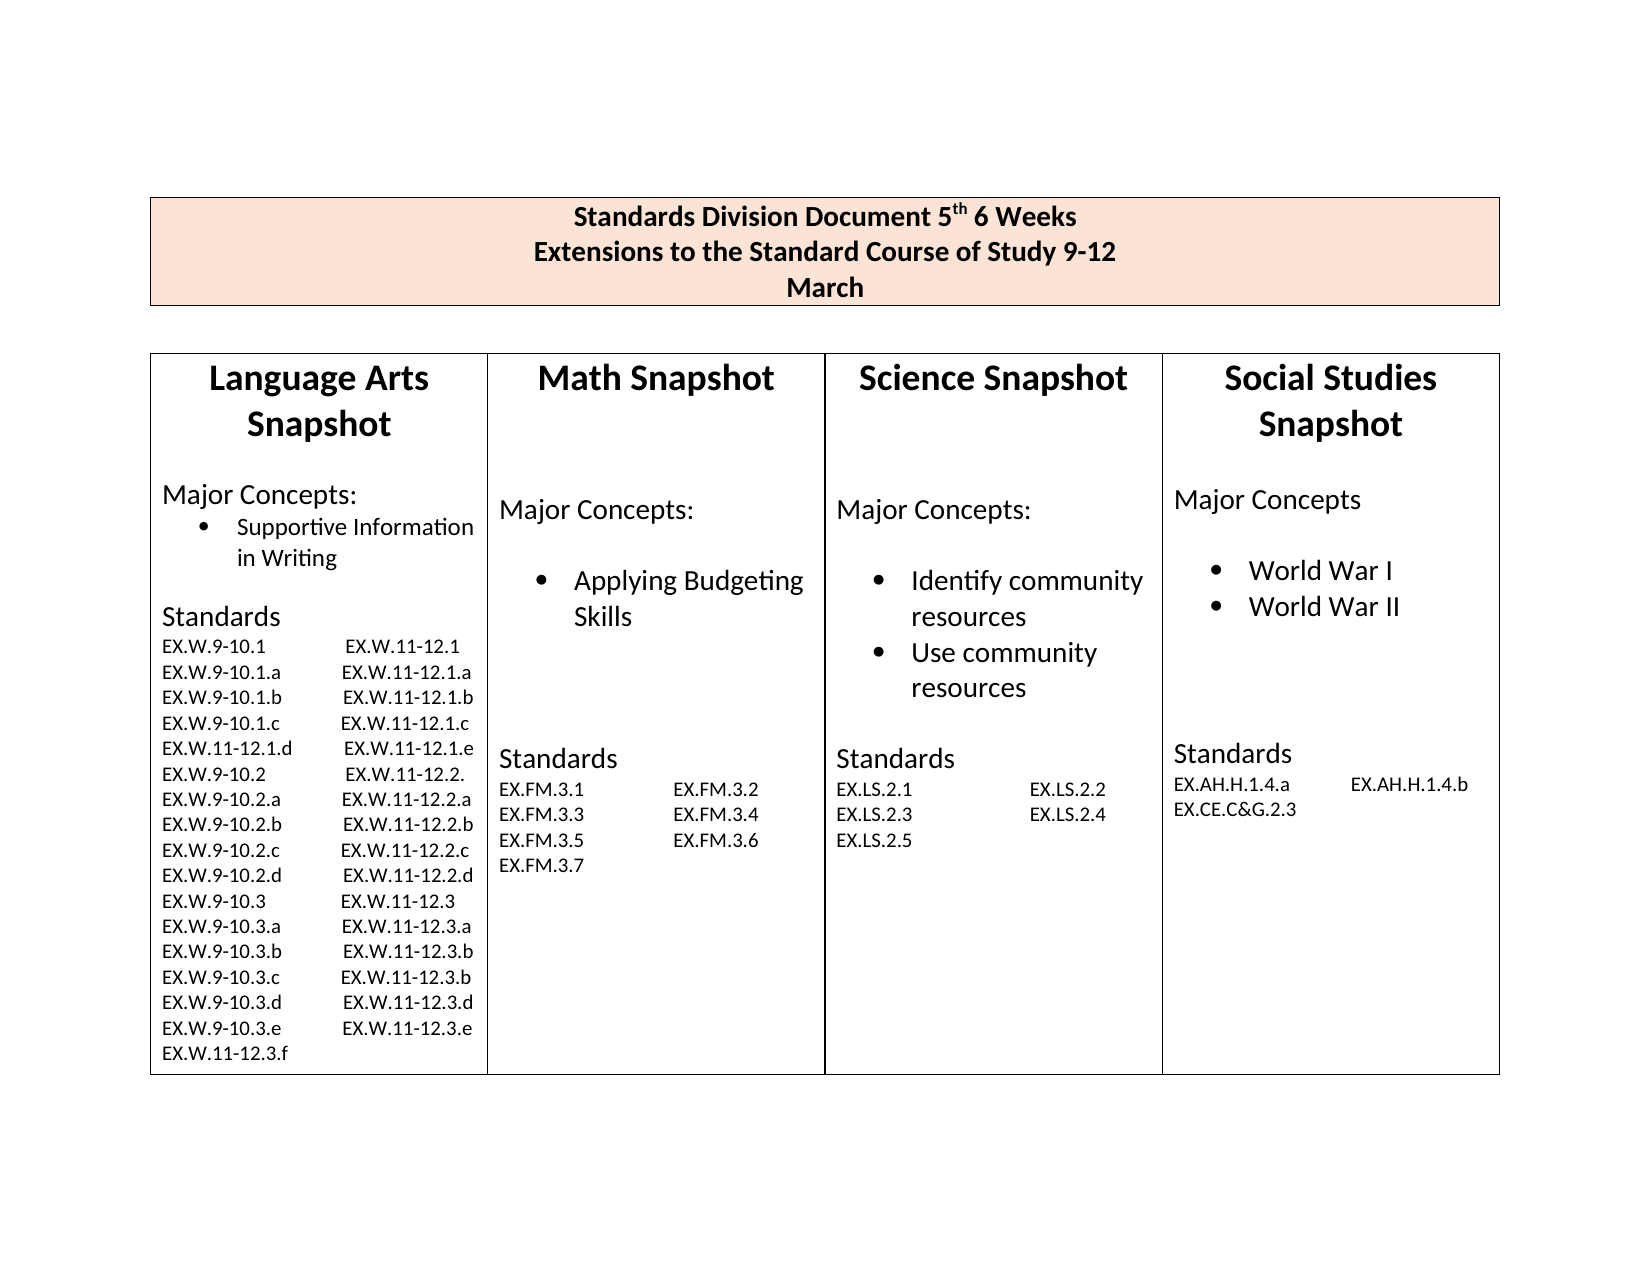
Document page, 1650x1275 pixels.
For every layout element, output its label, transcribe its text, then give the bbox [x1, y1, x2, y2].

table_header Science Snapshot Major Concepts: Identify community resources Use community resources Standards EX.LS.2.1 EX.LS.2.2 EX.LS.2.3 EX.LS.2.4 EX.LS.2.5 [826, 354, 1162, 1073]
table_header Standards Division Document 5th 6 Weeks Extensions to the Standard Course of Study 9-12 March [151, 198, 1499, 305]
table_header Social Studies Snapshot Major Concepts World War I World War II Standards EX.AH.H.1.4.a EX.AH.H.1.4.b EX.CE.C&G.2.3 [1163, 354, 1499, 1073]
table_header Language Arts Snapshot Major Concepts: Supportive Information in Writing Standards EX.W.9-10.1 EX.W.11-12.1 EX.W.9-10.1.a EX.W.11-12.1.a EX.W.9-10.1.b EX.W.11-12.1.b EX.W.9-10.1.c EX.W.11-12.1.c EX.W.11-12.1.d EX.W.11-12.1.e EX.W.9-10.2 EX.W.11-12.2. EX.W.9-10.2.a EX.W.11-12.2.a EX.W.9-10.2.b EX.W.11-12.2.b EX.W.9-10.2.c EX.W.11-12.2.c EX.W.9-10.2.d EX.W.11-12.2.d EX.W.9-10.3 EX.W.11-12.3 EX.W.9-10.3.a EX.W.11-12.3.a EX.W.9-10.3.b EX.W.11-12.3.b EX.W.9-10.3.c EX.W.11-12.3.b EX.W.9-10.3.d EX.W.11-12.3.d EX.W.9-10.3.e EX.W.11-12.3.e EX.W.11-12.3.f [151, 354, 487, 1073]
table_header Math Snapshot Major Concepts: Applying Budgeting Skills Standards EX.FM.3.1 EX.FM.3.2 EX.FM.3.3 EX.FM.3.4 EX.FM.3.5 EX.FM.3.6 EX.FM.3.7 [488, 354, 824, 1073]
